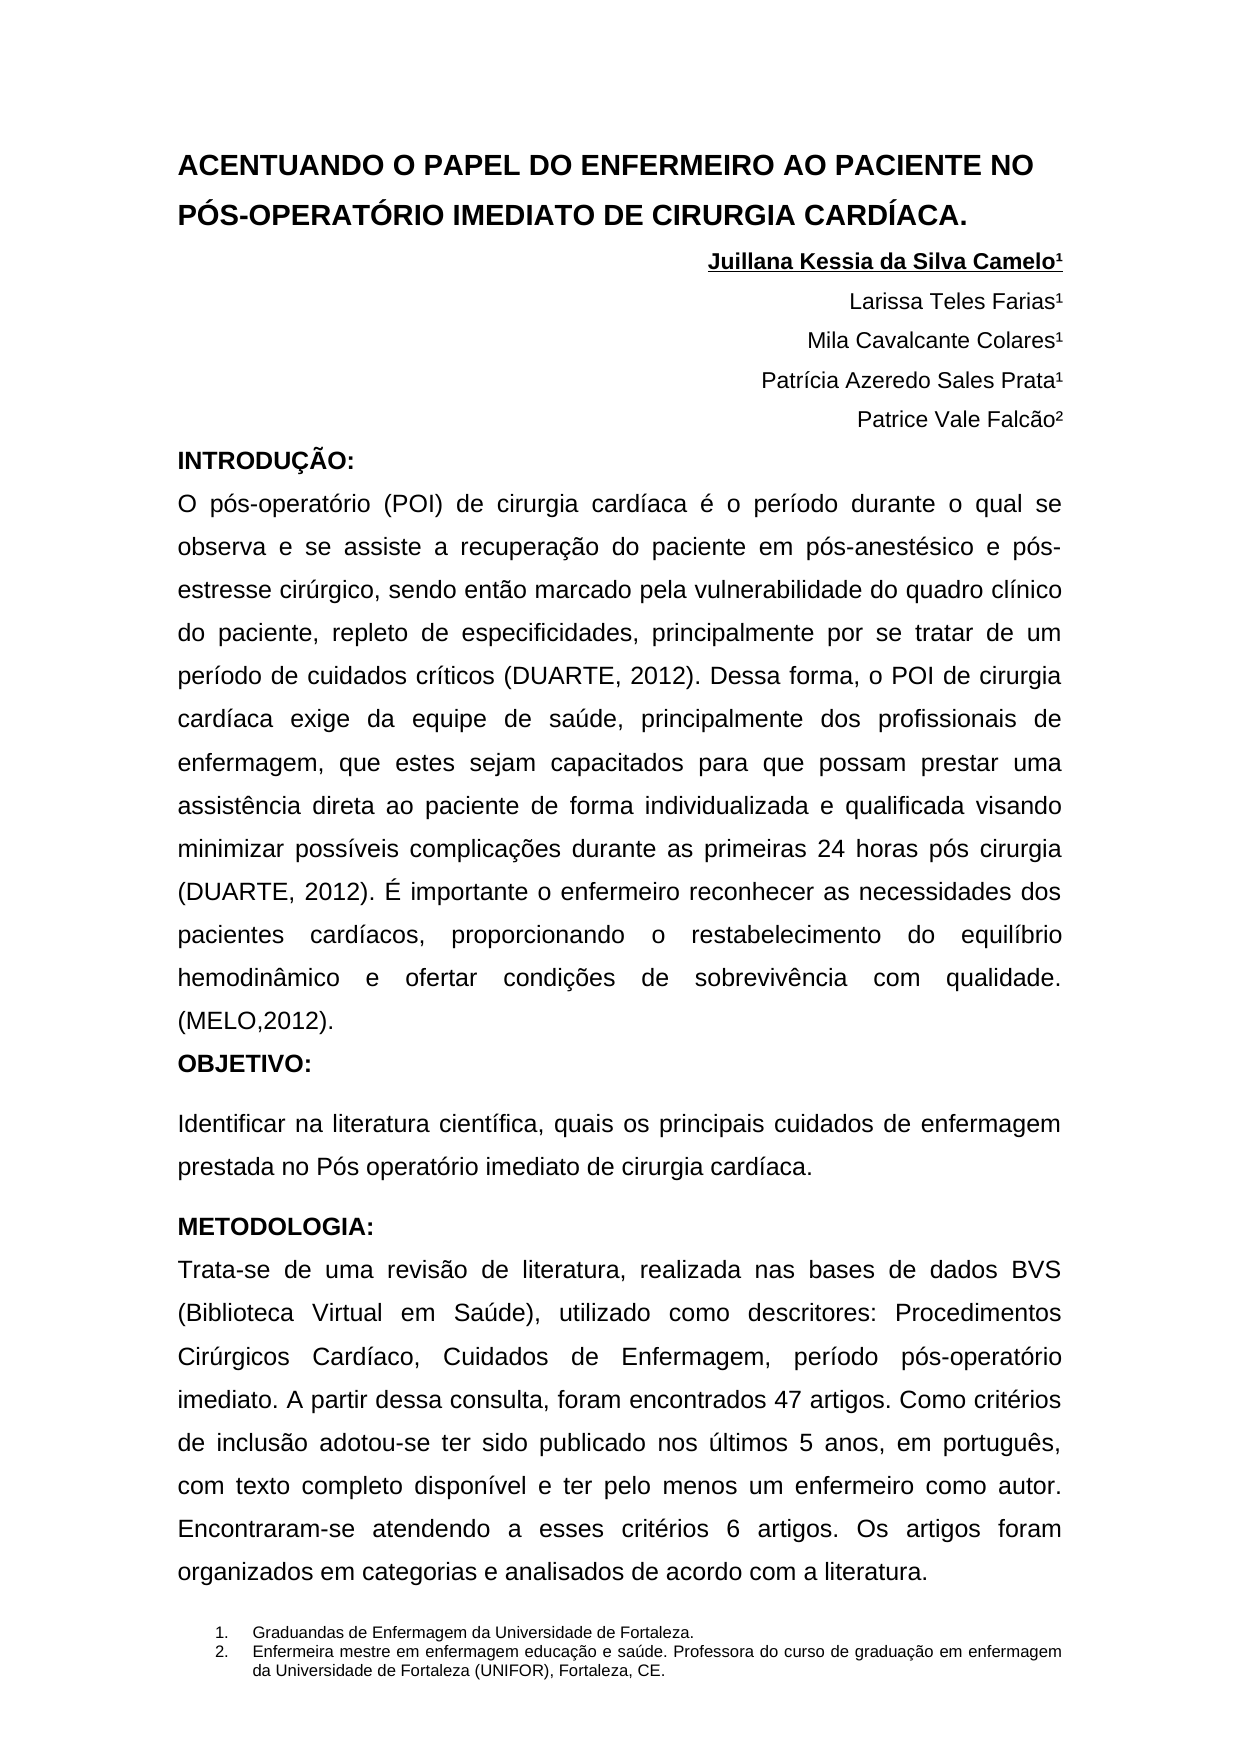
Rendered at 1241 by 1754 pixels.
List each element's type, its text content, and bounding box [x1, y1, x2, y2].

text Acentuando o papel do enfermeiro ao paciente no PÓS-OPERATÓRIO imediato de cirurgia cardíaca. [177, 148, 1063, 231]
text Larissa Teles Farias¹ [177, 288, 1063, 314]
text Patrice Vale Falcão² [177, 406, 1063, 432]
text O pós-operatório (POI) de cirurgia cardíaca é o período durante o qual se observa e se assiste a recuperação do paciente em pós-anestésico e pós-estresse cirúrgico, sendo então marcado pela vulnerabilidade do quadro clínico do paciente, repleto de especificidades, principalmente por se tratar de um período de cuidados críticos (DUARTE, 2012). Dessa forma, o POI de cirurgia cardíaca exige da equipe de saúde, principalmente dos profissionais de enfermagem, que estes sejam capacitados para que possam prestar uma assistência direta ao paciente de forma individualizada e qualificada visando minimizar possíveis complicações durante as primeiras 24 horas pós cirurgia (DUARTE, 2012). É importante o enfermeiro reconhecer as necessidades dos pacientes cardíacos, proporcionando o restabelecimento do equilíbrio hemodinâmico e ofertar condições de sobrevivência com qualidade. (MELO,2012). [177, 489, 1063, 1035]
text Patrícia Azeredo Sales Prata¹ [177, 367, 1063, 393]
text Mila Cavalcante Colares¹ [177, 327, 1063, 353]
text INTRODUÇÃO: [177, 446, 1063, 474]
text OBJETIVO: [177, 1049, 1063, 1078]
text Identificar na literatura científica, quais os principais cuidados de enfermagem prestada no Pós operatório imediato de cirurgia cardíaca. [177, 1109, 1063, 1181]
text Trata-se de uma revisão de literatura, realizada nas bases de dados BVS (Biblioteca Virtual em Saúde), utilizado como descritores: Procedimentos Cirúrgicos Cardíaco, Cuidados de Enfermagem, período pós-operatório imediato. A partir dessa consulta, foram encontrados 47 artigos. Como critérios de inclusão adotou-se ter sido publicado nos últimos 5 anos, em português, com texto completo disponível e ter pelo menos um enfermeiro como autor. Encontraram-se atendendo a esses critérios 6 artigos. Os artigos foram organizados em categorias e analisados de acordo com a literatura. [177, 1255, 1063, 1586]
text METODOLOGIA: [177, 1212, 1063, 1241]
text Juillana Kessia da Silva Camelo¹ [177, 248, 1063, 274]
